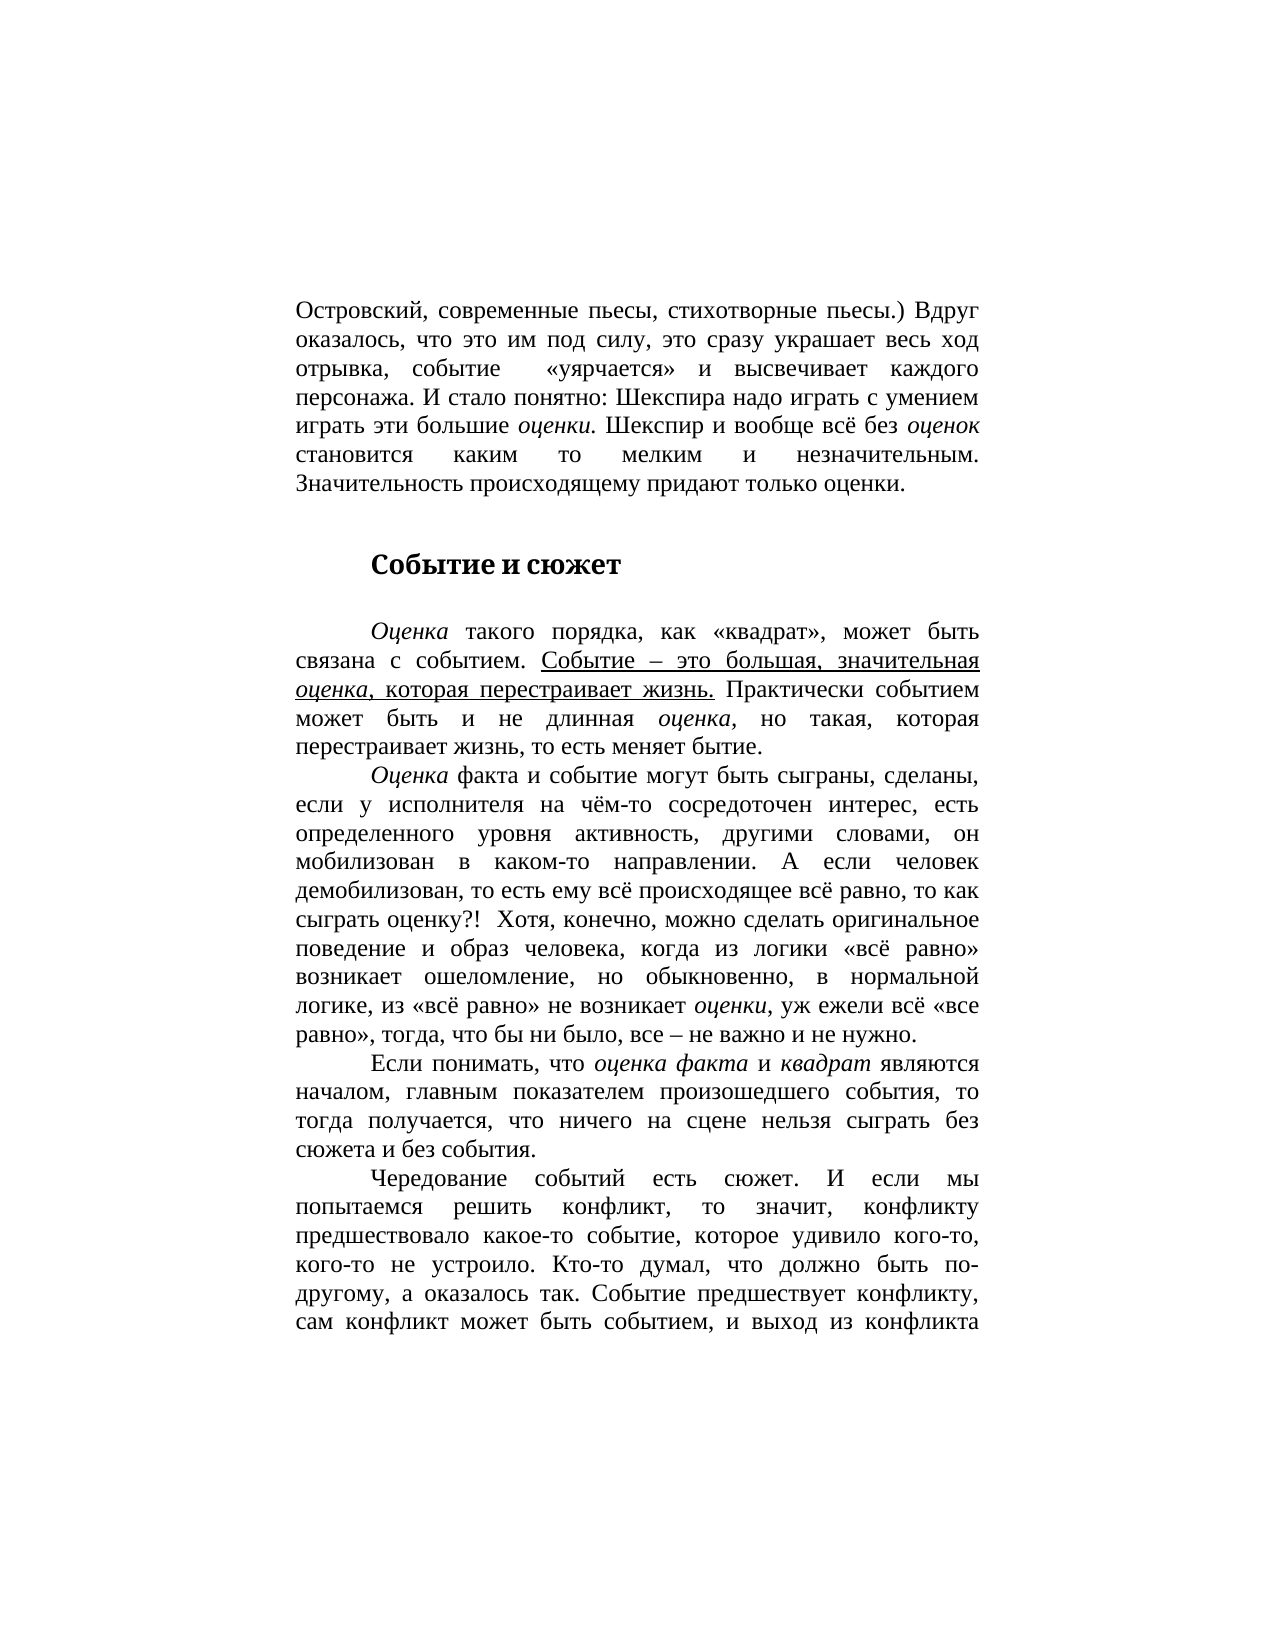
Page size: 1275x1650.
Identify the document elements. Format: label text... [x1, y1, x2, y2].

text Оценка факта и событие могут быть сыграны, сделаны, если у исполнителя на чём-то сосредоточен интерес, есть определенного уровня активность, другими словами, он мобилизован в каком-то направлении. А если человек демобилизован, то есть ему всё происходящее всё равно, то как сыграть оценку?! Хотя, конечно, можно сделать оригинальное поведение и образ человека, когда из логики «всё равно» возникает ошеломление, но обыкновенно, в нормальной логике, из «всё равно» не возникает оценки, уж ежели всё «все равно», тогда, что бы ни было, все – не важно и не нужно. [295, 760, 980, 1048]
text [295, 295, 980, 497]
text Если понимать, что оценка факта и квадрат являются началом, главным показателем произошедшего события, то тогда получается, что ничего на сцене нельзя сыграть без сюжета и без события. [295, 1048, 980, 1163]
subtitle Событие и сюжет [295, 550, 980, 581]
text Оценка такого порядка, как «квадрат», может быть связана с событием. Событие – это большая, значительная оценка, которая перестраивает жизнь. Практически событием может быть и не длинная оценка, но такая, которая перестраивает жизнь, то есть меняет бытие. [295, 616, 980, 760]
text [295, 1163, 980, 1335]
